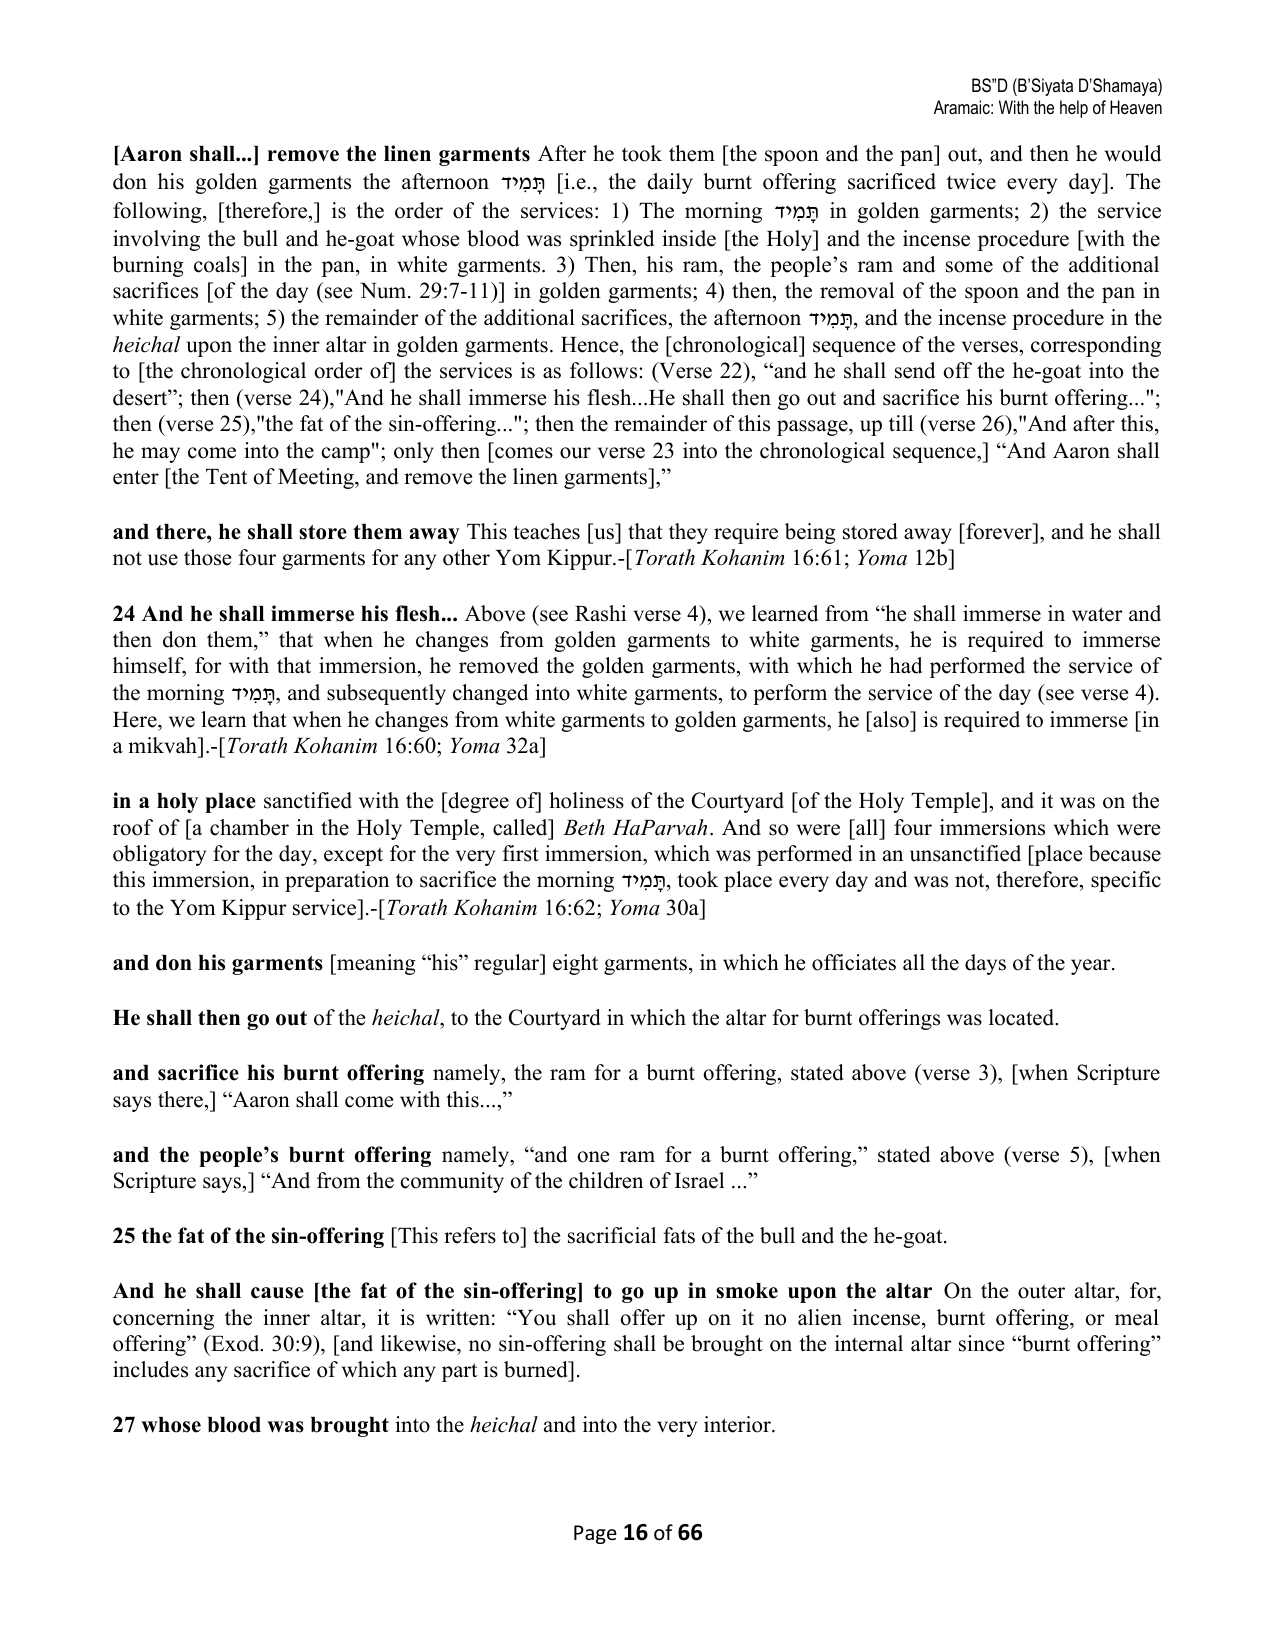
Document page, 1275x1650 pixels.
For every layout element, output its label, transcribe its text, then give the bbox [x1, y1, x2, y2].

text 25 the fat of the sin-offering [This refers to] the sacrificial fats of the bull and the he-goat. [112, 1222, 1162, 1248]
text and don his garments [meaning “his” regular] eight garments, in which he officiates all the days of the year. [112, 949, 1162, 975]
text and sacrifice his burnt offering namely, the ram for a burnt offering, stated above (verse 3), [when Scripture says there,] “Aaron shall come with this...,” [112, 1059, 1162, 1112]
text and there, he shall store them away This teaches [us] that they require being stored away [forever], and he shall not use those four garments for any other Yom Kippur.-[Torath Kohanim 16:61; Yoma 12b] [112, 518, 1162, 571]
text in a holy place sanctified with the [degree of] holiness of the Courtyard [of the Holy Temple], and it was on the roof of [a chamber in the Holy Temple, called] Beth HaParvah. And so were [all] four immersions which were obligatory for the day, except for the very first immersion, which was performed in an unsanctified [place because this immersion, in preparation to sacrifice the morning תָּמִיד, took place every day and was not, therefore, specific to the Yom Kippur service].-[Torath Kohanim 16:62; Yoma 30a] [112, 787, 1162, 920]
text 24 And he shall immerse his flesh... Above (see Rashi verse 4), we learned from “he shall immerse in water and then don them,” that when he changes from golden garments to white garments, he is required to immerse himself, for with that immersion, he removed the golden garments, with which he had performed the service of the morning תָּמִיד, and subsequently changed into white garments, to perform the service of the day (see verse 4). Here, we learn that when he changes from white garments to golden garments, he [also] is required to immerse [in a mikvah].-[Torath Kohanim 16:60; Yoma 32a] [112, 599, 1162, 759]
text [Aaron shall...] remove the linen garments After he took them [the spoon and the pan] out, and then he would don his golden garments the afternoon תָּמִיד [i.e., the daily burnt offering sacrificed twice every day]. The following, [therefore,] is the order of the services: 1) The morning תָּמִיד in golden garments; 2) the service involving the bull and he-goat whose blood was sprinkled inside [the Holy] and the incense procedure [with the burning coals] in the pan, in white garments. 3) Then, his ram, the people’s ram and some of the additional sacrifices [of the day (see Num. 29:7-11)] in golden garments; 4) then, the removal of the spoon and the pan in white garments; 5) the remainder of the additional sacrifices, the afternoon תָּמִיד, and the incense procedure in the heichal upon the inner altar in golden garments. Hence, the [chronological] sequence of the verses, corresponding to [the chronological order of] the services is as follows: (Verse 22), “and he shall send off the he-goat into the desert”; then (verse 24),"And he shall immerse his flesh...He shall then go out and sacrifice his burnt offering..."; then (verse 25),"the fat of the sin-offering..."; then the remainder of this passage, up till (verse 26),"And after this, he may come into the camp"; only then [comes our verse 23 into the chronological sequence,] “And Aaron shall enter [the Tent of Meeting, and remove the linen garments],” [112, 140, 1162, 489]
text He shall then go out of the heichal, to the Courtyard in which the altar for burnt offerings was located. [112, 1004, 1162, 1031]
text 27 whose blood was brought into the heichal and into the very interior. [112, 1411, 1162, 1438]
text and the people’s burnt offering namely, “and one ram for a burnt offering,” stated above (verse 5), [when Scripture says,] “And from the community of the children of Israel ...” [112, 1141, 1162, 1193]
text And he shall cause [the fat of the sin-offering] to go up in smoke upon the altar On the outer altar, for, concerning the inner altar, it is written: “You shall offer up on it no alien incense, burnt offering, or meal offering” (Exod. 30:9), [and likewise, no sin-offering shall be brought on the internal altar since “burnt offering” includes any sacrifice of which any part is burned]. [112, 1277, 1162, 1383]
